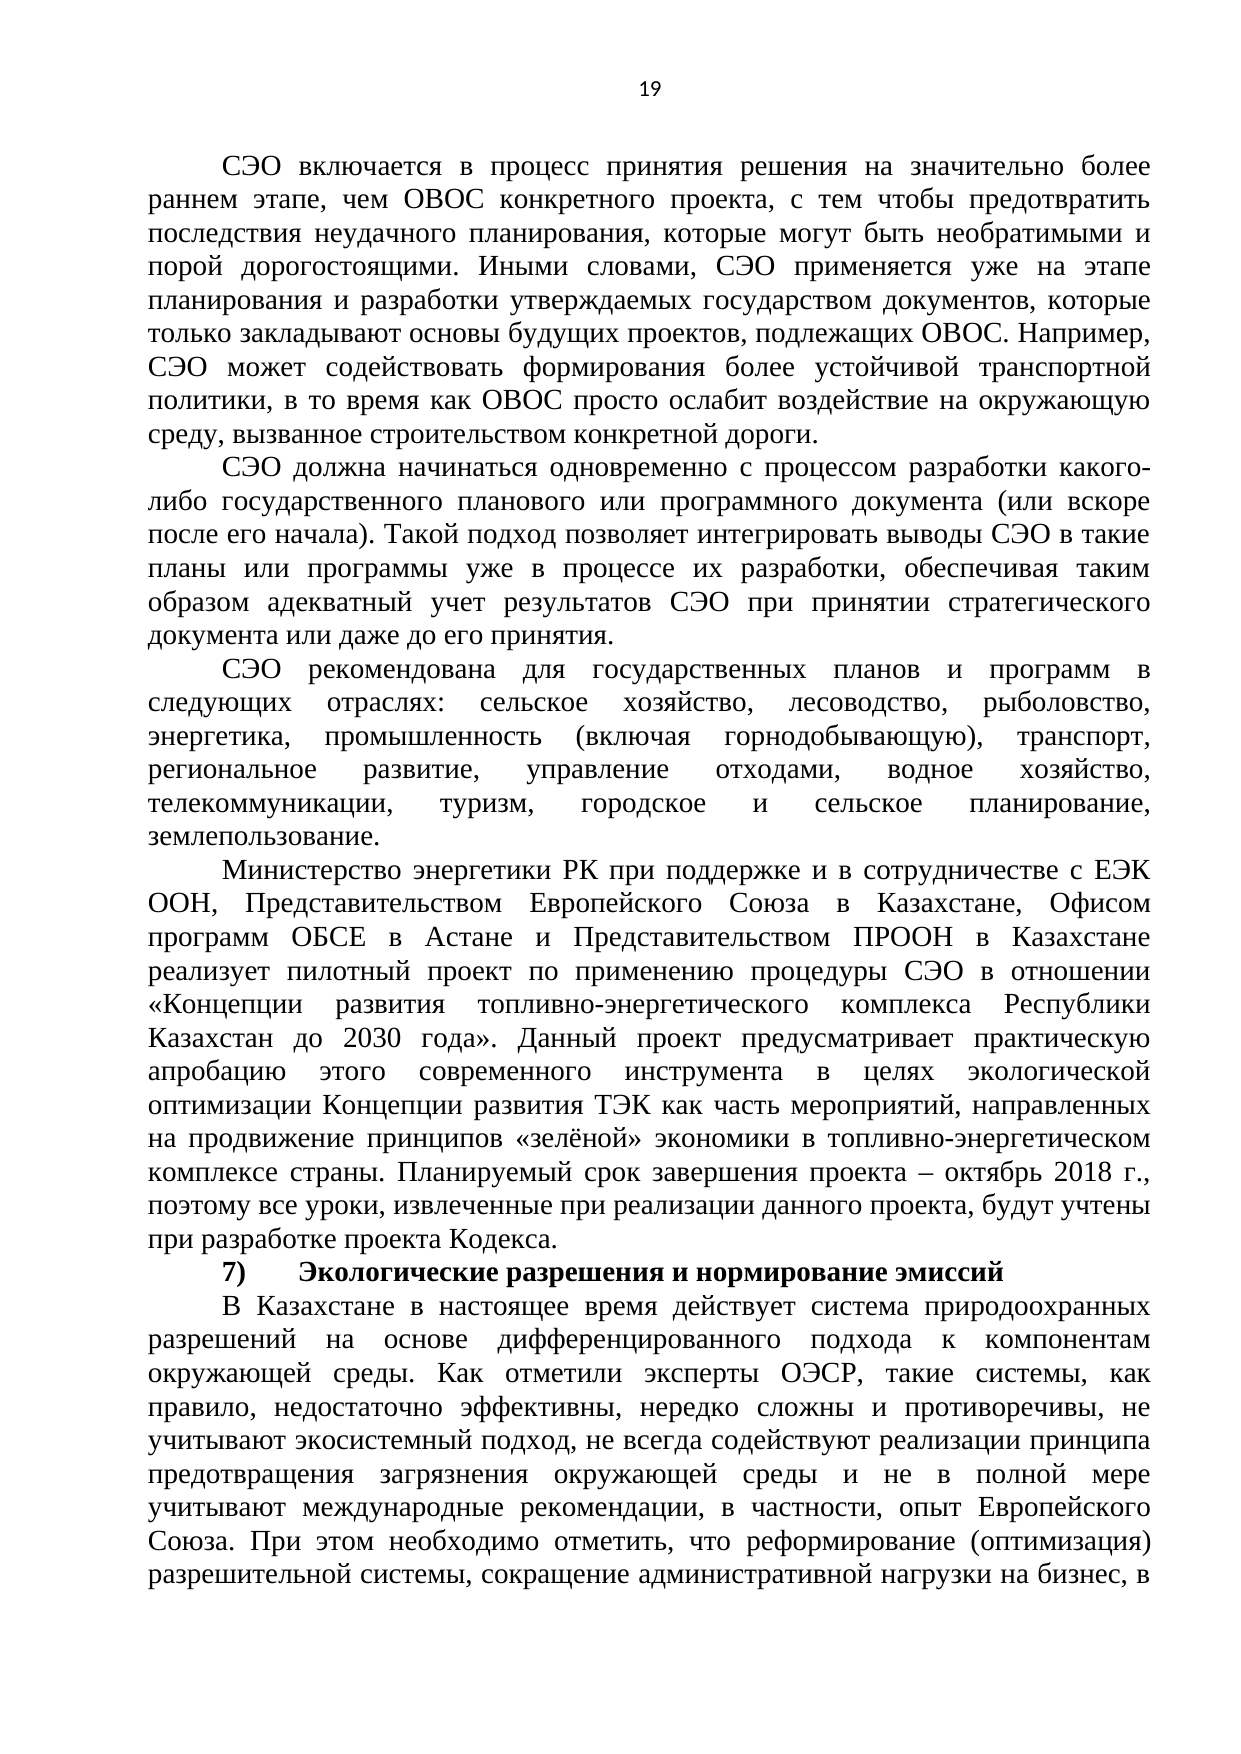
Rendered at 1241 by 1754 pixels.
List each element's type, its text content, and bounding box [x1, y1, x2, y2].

text СЭО включается в процесс принятия решения на значительно более раннем этапе, чем ОВОС конкретного проекта, с тем чтобы предотвратить последствия неудачного планирования, которые могут быть необратимыми и порой дорогостоящими. Иными словами, СЭО применяется уже на этапе планирования и разработки утверждаемых государством документов, которые только закладывают основы будущих проектов, подлежащих ОВОС. Например, СЭО может содействовать формирования более устойчивой транспортной политики, в то время как ОВОС просто ослабит воздействие на окружающую среду, вызванное строительством конкретной дороги. [148, 148, 1152, 449]
subtitle Экологические разрешения и нормирование эмиссий [148, 1254, 1152, 1288]
text СЭО должна начинаться одновременно с процессом разработки какого-либо государственного планового или программного документа (или вскоре после его начала). Такой подход позволяет интегрировать выводы СЭО в такие планы или программы уже в процессе их разработки, обеспечивая таким образом адекватный учет результатов СЭО при принятии стратегического документа или даже до его принятия. [148, 449, 1152, 651]
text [148, 1288, 1152, 1590]
text Министерство энергетики РК при поддержке и в сотрудничестве с ЕЭК ООН, Представительством Европейского Союза в Казахстане, Офисом программ ОБСЕ в Астане и Представительством ПРООН в Казахстане реализует пилотный проект по применению процедуры СЭО в отношении «Концепции развития топливно-энергетического комплекса Республики Казахстан до 2030 года». Данный проект предусматривает практическую апробацию этого современного инструмента в целях экологической оптимизации Концепции развития ТЭК как часть мероприятий, направленных на продвижение принципов «зелёной» экономики в топливно-энергетическом комплексе страны. Планируемый срок завершения проекта – октябрь 2018 г., поэтому все уроки, извлеченные при реализации данного проекта, будут учтены при разработке проекта Кодекса. [148, 852, 1152, 1254]
text СЭО рекомендована для государственных планов и программ в следующих отраслях: сельское хозяйство, лесоводство, рыболовство, энергетика, промышленность (включая горнодобывающую), транспорт, региональное развитие, управление отходами, водное хозяйство, телекоммуникации, туризм, городское и сельское планирование, землепользование. [148, 651, 1152, 852]
